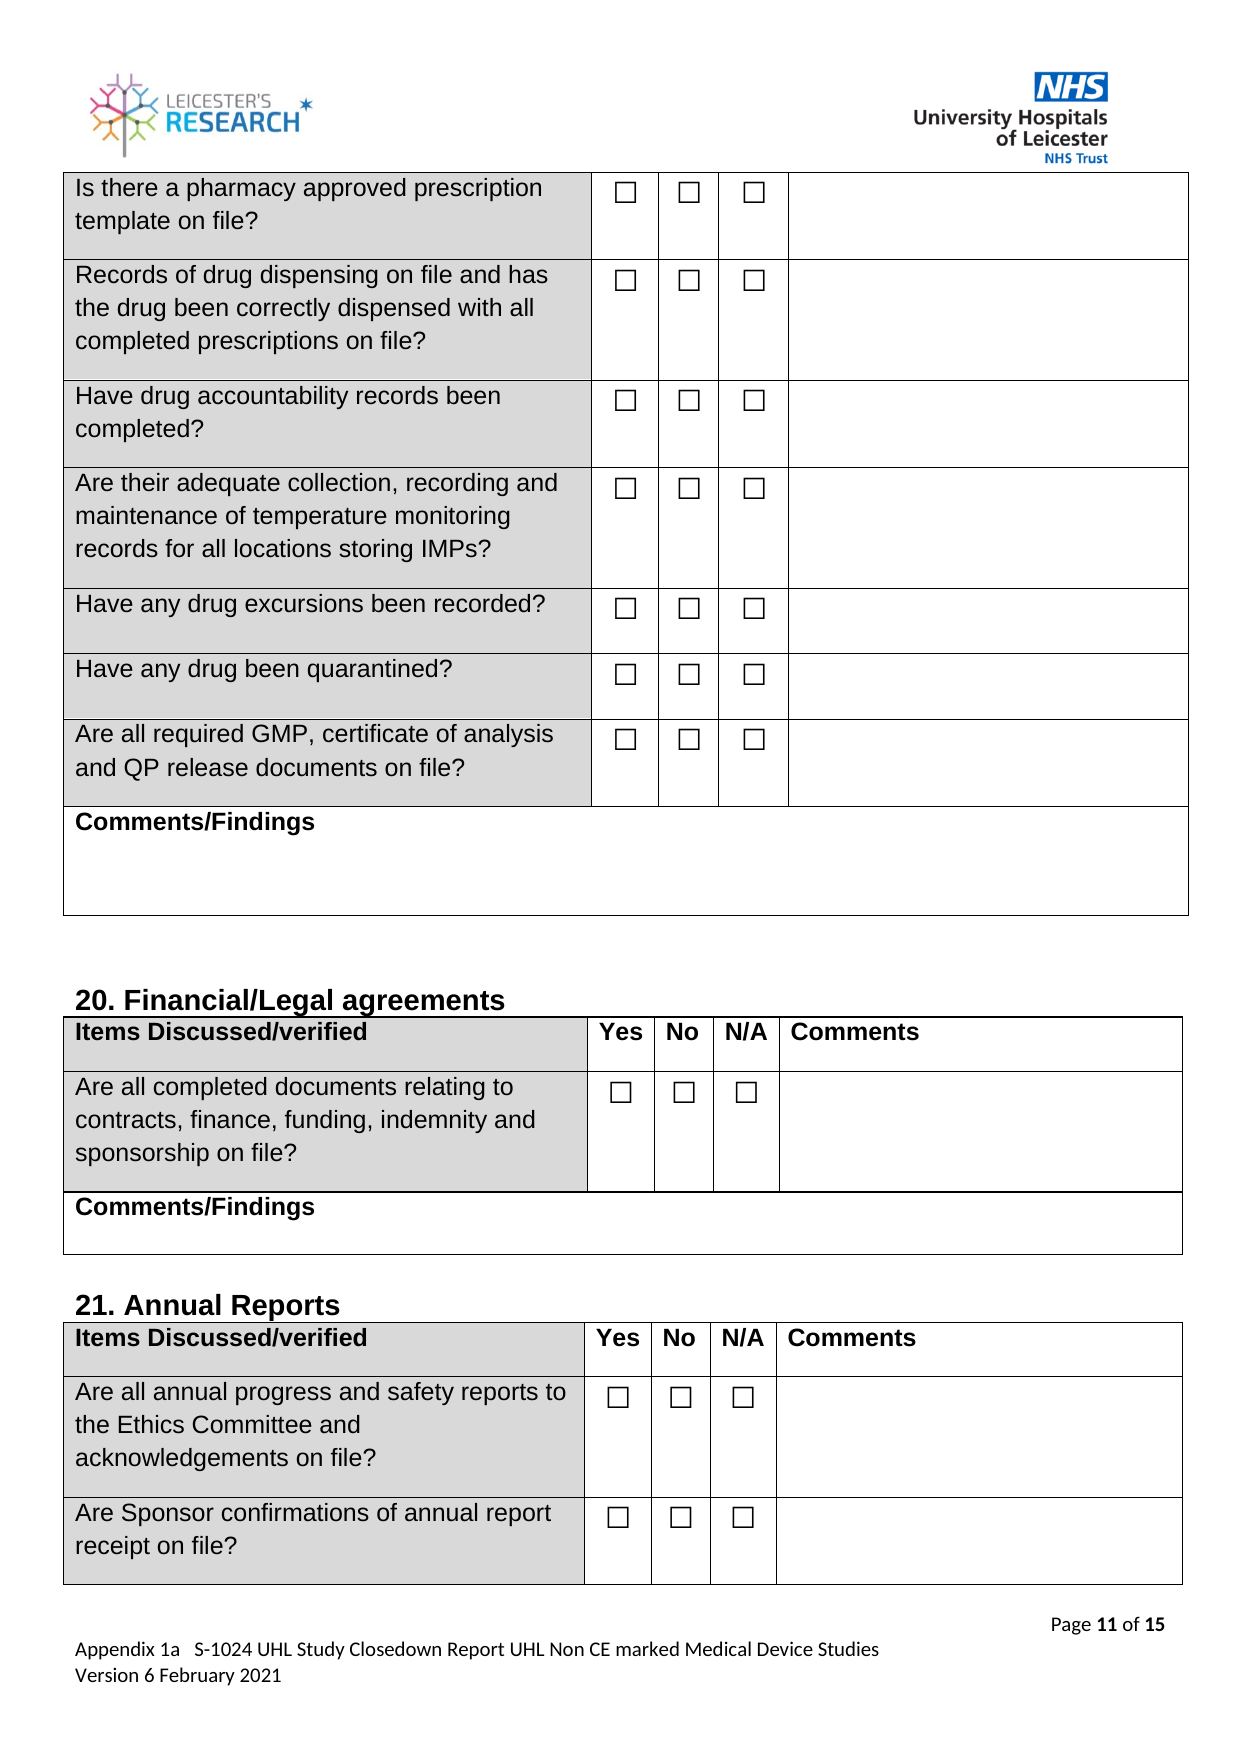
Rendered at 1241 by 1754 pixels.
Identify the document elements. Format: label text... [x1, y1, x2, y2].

table_cell Comments/Findings [64, 1193, 1182, 1253]
table_header Yes [585, 1323, 651, 1376]
table_cell [780, 1072, 1182, 1191]
table_cell Are all required GMP, certificate of analysis and QP release documents on file? [64, 720, 591, 806]
table_header Items Discussed/verified [64, 1323, 584, 1376]
table_cell Have any drug excursions been recorded? [64, 589, 591, 653]
table_header Comments [780, 1018, 1182, 1071]
table_cell [789, 468, 1188, 588]
table_cell Are Sponsor confirmations of annual report receipt on file? [64, 1498, 584, 1584]
table_cell [789, 173, 1188, 259]
table_header N/A [714, 1018, 779, 1071]
table_header No [655, 1018, 713, 1071]
table_cell [789, 720, 1188, 806]
table_header No [652, 1323, 710, 1376]
table_cell [789, 260, 1188, 379]
table_cell Are all completed documents relating to contracts, finance, funding, indemnity and sponsorship on file? [64, 1072, 587, 1191]
table_cell Records of drug dispensing on file and has the drug been correctly dispensed with all completed prescriptions on file? [64, 260, 591, 379]
table_cell [789, 381, 1188, 467]
table_cell Comments/Findings [64, 807, 1188, 915]
table_cell Have any drug been quarantined? [64, 654, 591, 718]
table_cell [777, 1498, 1182, 1584]
text 21. Annual Reports [75, 1288, 1165, 1322]
text 20. Financial/Legal agreements [75, 983, 1165, 1016]
table_header N/A [711, 1323, 776, 1376]
table_cell Have drug accountability records been completed? [64, 381, 591, 467]
table_cell [789, 589, 1188, 653]
picture [75, 59, 324, 172]
table_cell [777, 1377, 1182, 1497]
table_cell Is there a pharmacy approved prescription template on file? [64, 173, 591, 259]
table_header Yes [588, 1018, 654, 1071]
table_cell [789, 654, 1188, 718]
table_cell Are their adequate collection, recording and maintenance of temperature monitoring records for all locations storing IMPs? [64, 468, 591, 588]
table_header Comments [777, 1323, 1182, 1376]
picture [902, 62, 1120, 172]
table_cell Are all annual progress and safety reports to the Ethics Committee and acknowledgements on file? [64, 1377, 584, 1497]
table_header Items Discussed/verified [64, 1018, 587, 1071]
